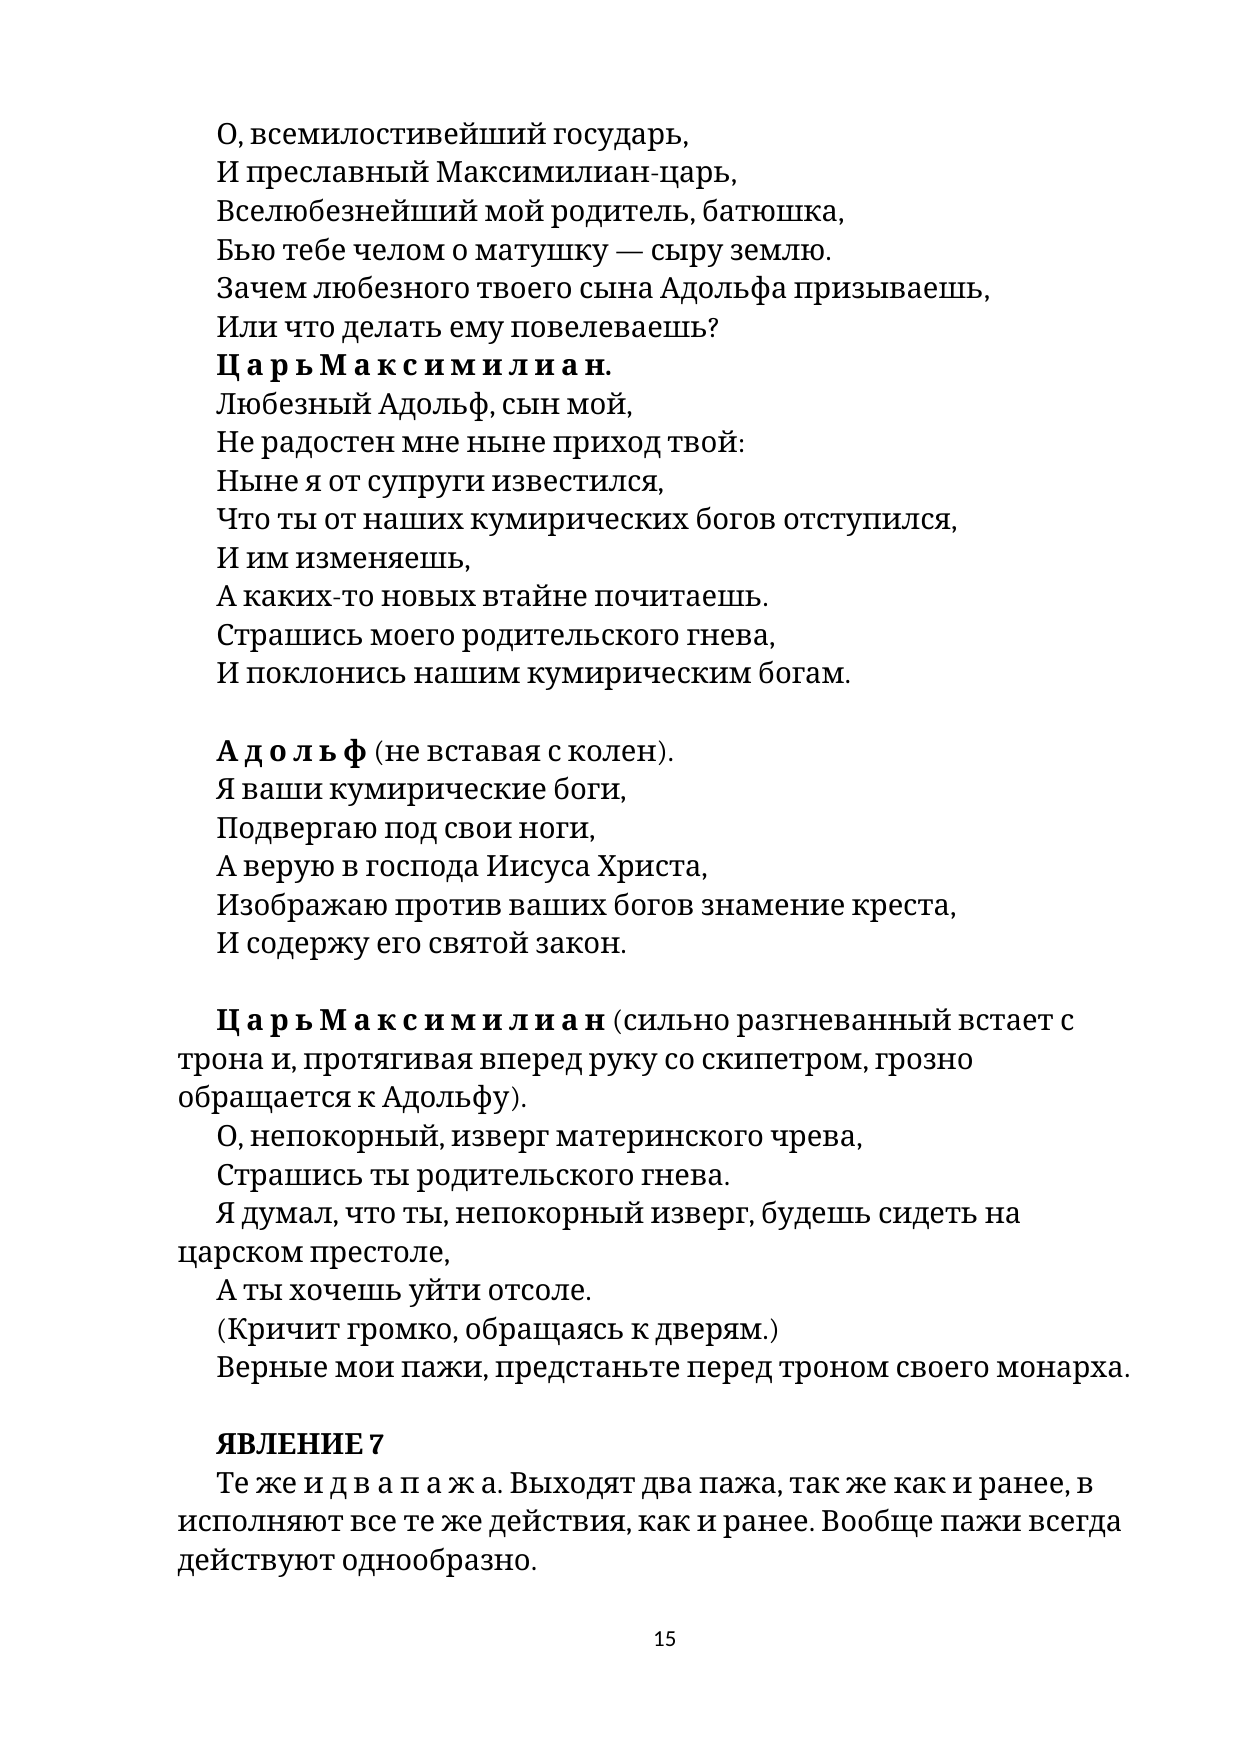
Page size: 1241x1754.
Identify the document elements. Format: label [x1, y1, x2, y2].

text [177, 118, 1152, 1616]
